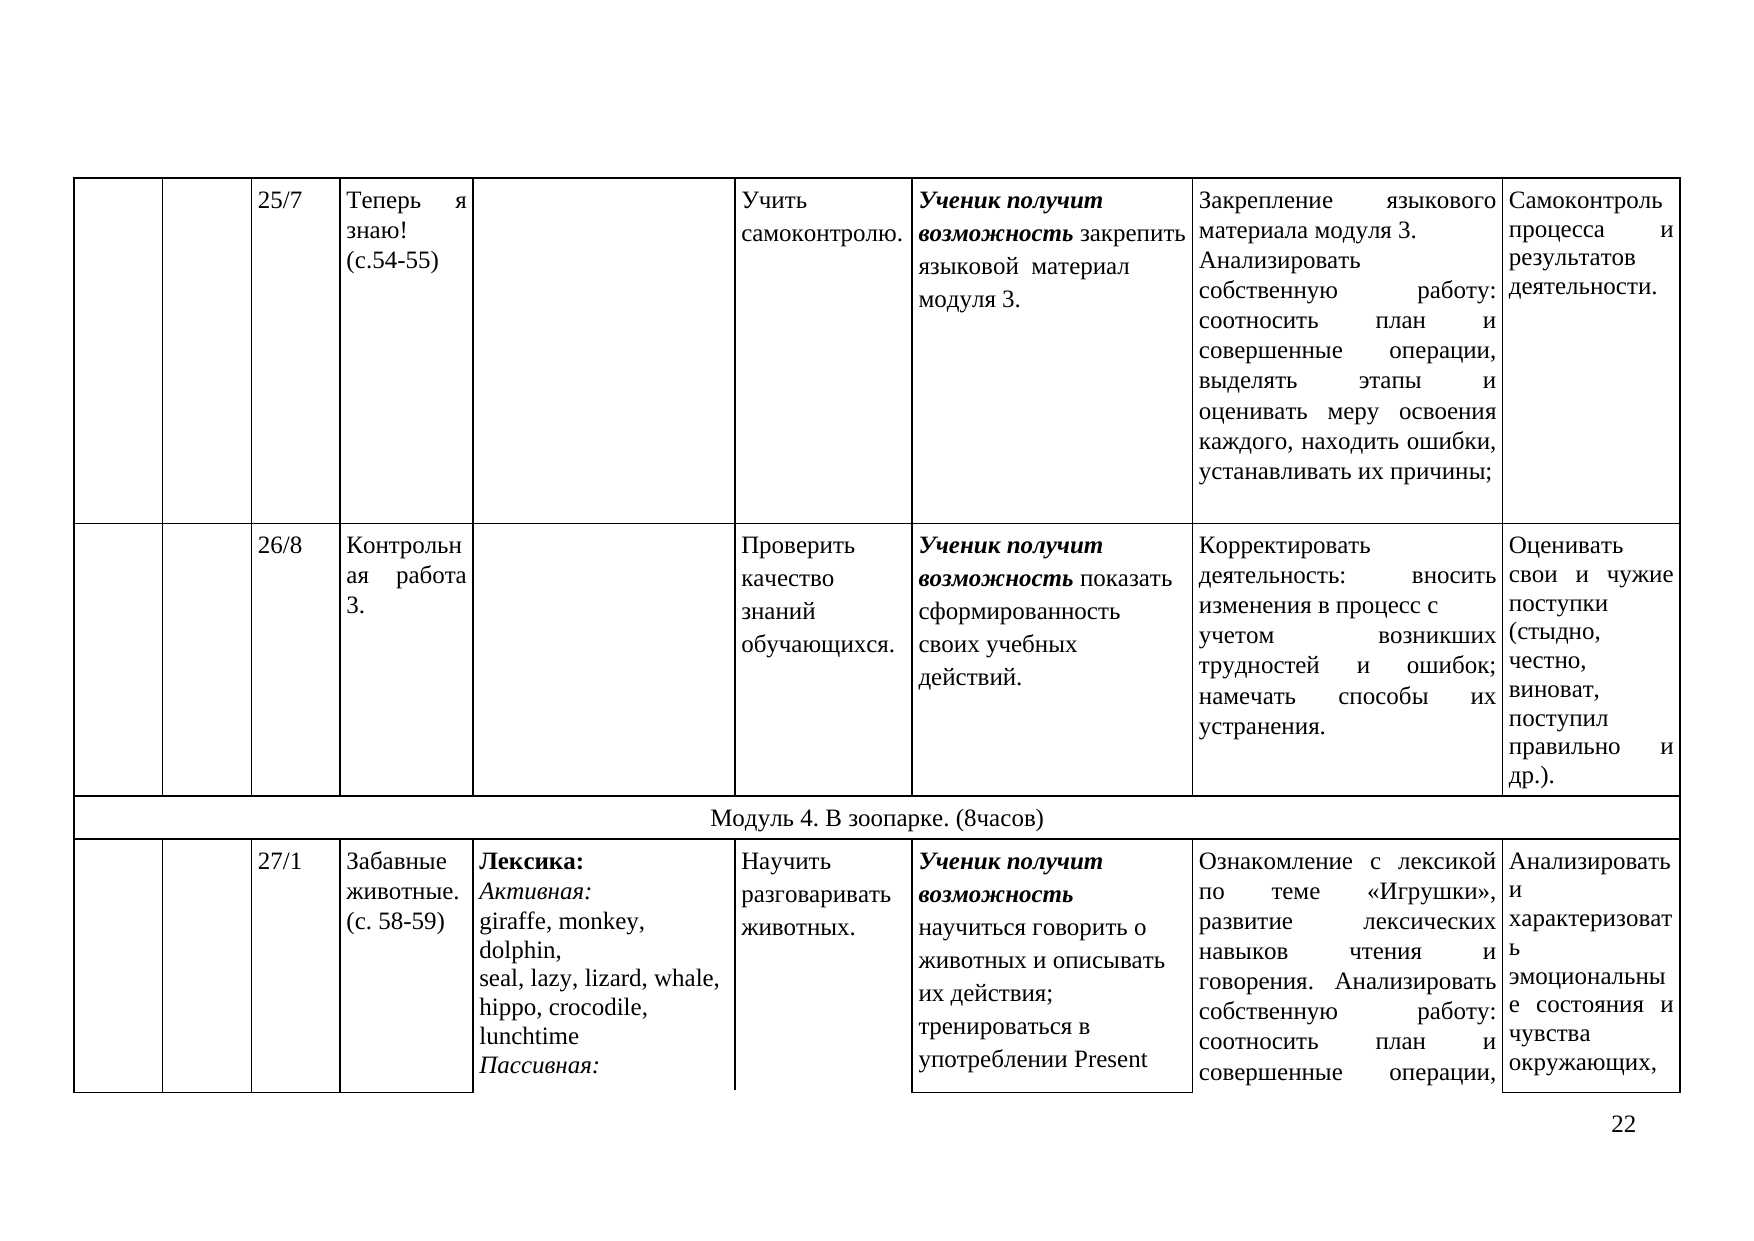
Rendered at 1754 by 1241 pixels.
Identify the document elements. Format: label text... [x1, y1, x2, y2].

table_cell [163, 840, 251, 1092]
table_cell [341, 840, 472, 1092]
table_cell Закрепление языкового материала модуля 3. Анализировать собственную работу: соотносить план и совершенные операции, выделять этапы и оценивать меру освоения каждого, находить ошибки, устанавливать их причины; [1193, 179, 1502, 522]
table_cell 27/1 [252, 840, 339, 1092]
table_cell [474, 179, 734, 522]
table_cell [163, 179, 251, 522]
table_cell Корректировать деятельность: вносить изменения в процесс с учетом возникших трудностей и ошибок; намечать способы их устранения. [1193, 524, 1502, 795]
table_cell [1193, 840, 1502, 1092]
table_cell Оценивать свои и чужие поступки (стыдно, честно, виноват, поступил правильно и др.). [1503, 524, 1679, 795]
table_cell Учить самоконтролю. [736, 179, 911, 522]
table_cell [75, 179, 162, 522]
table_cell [913, 840, 1192, 1092]
table_cell 26/8 [252, 524, 339, 795]
table_cell Ученик получит возможность закрепить языковой материал модуля 3. [913, 179, 1192, 522]
table_cell [75, 524, 162, 795]
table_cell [735, 840, 911, 1092]
table_cell [75, 840, 162, 1092]
table_cell Проверить качество знаний обучающихся. [736, 524, 911, 795]
table_cell Самоконтроль процесса и результатов деятельности. [1503, 179, 1679, 522]
table_cell Теперь я знаю! (с.54-55) [341, 179, 472, 522]
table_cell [1503, 840, 1679, 1092]
table_cell [163, 524, 251, 795]
table_cell Контрольная работа 3. [341, 524, 472, 795]
table_cell Ученик получит возможность показать сформированность своих учебных действий. [913, 524, 1192, 795]
table_cell Модуль 4. В зоопарке. (8часов) [75, 797, 1679, 838]
table_cell 25/7 [252, 179, 339, 522]
table_cell [474, 524, 734, 795]
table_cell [474, 840, 735, 1092]
